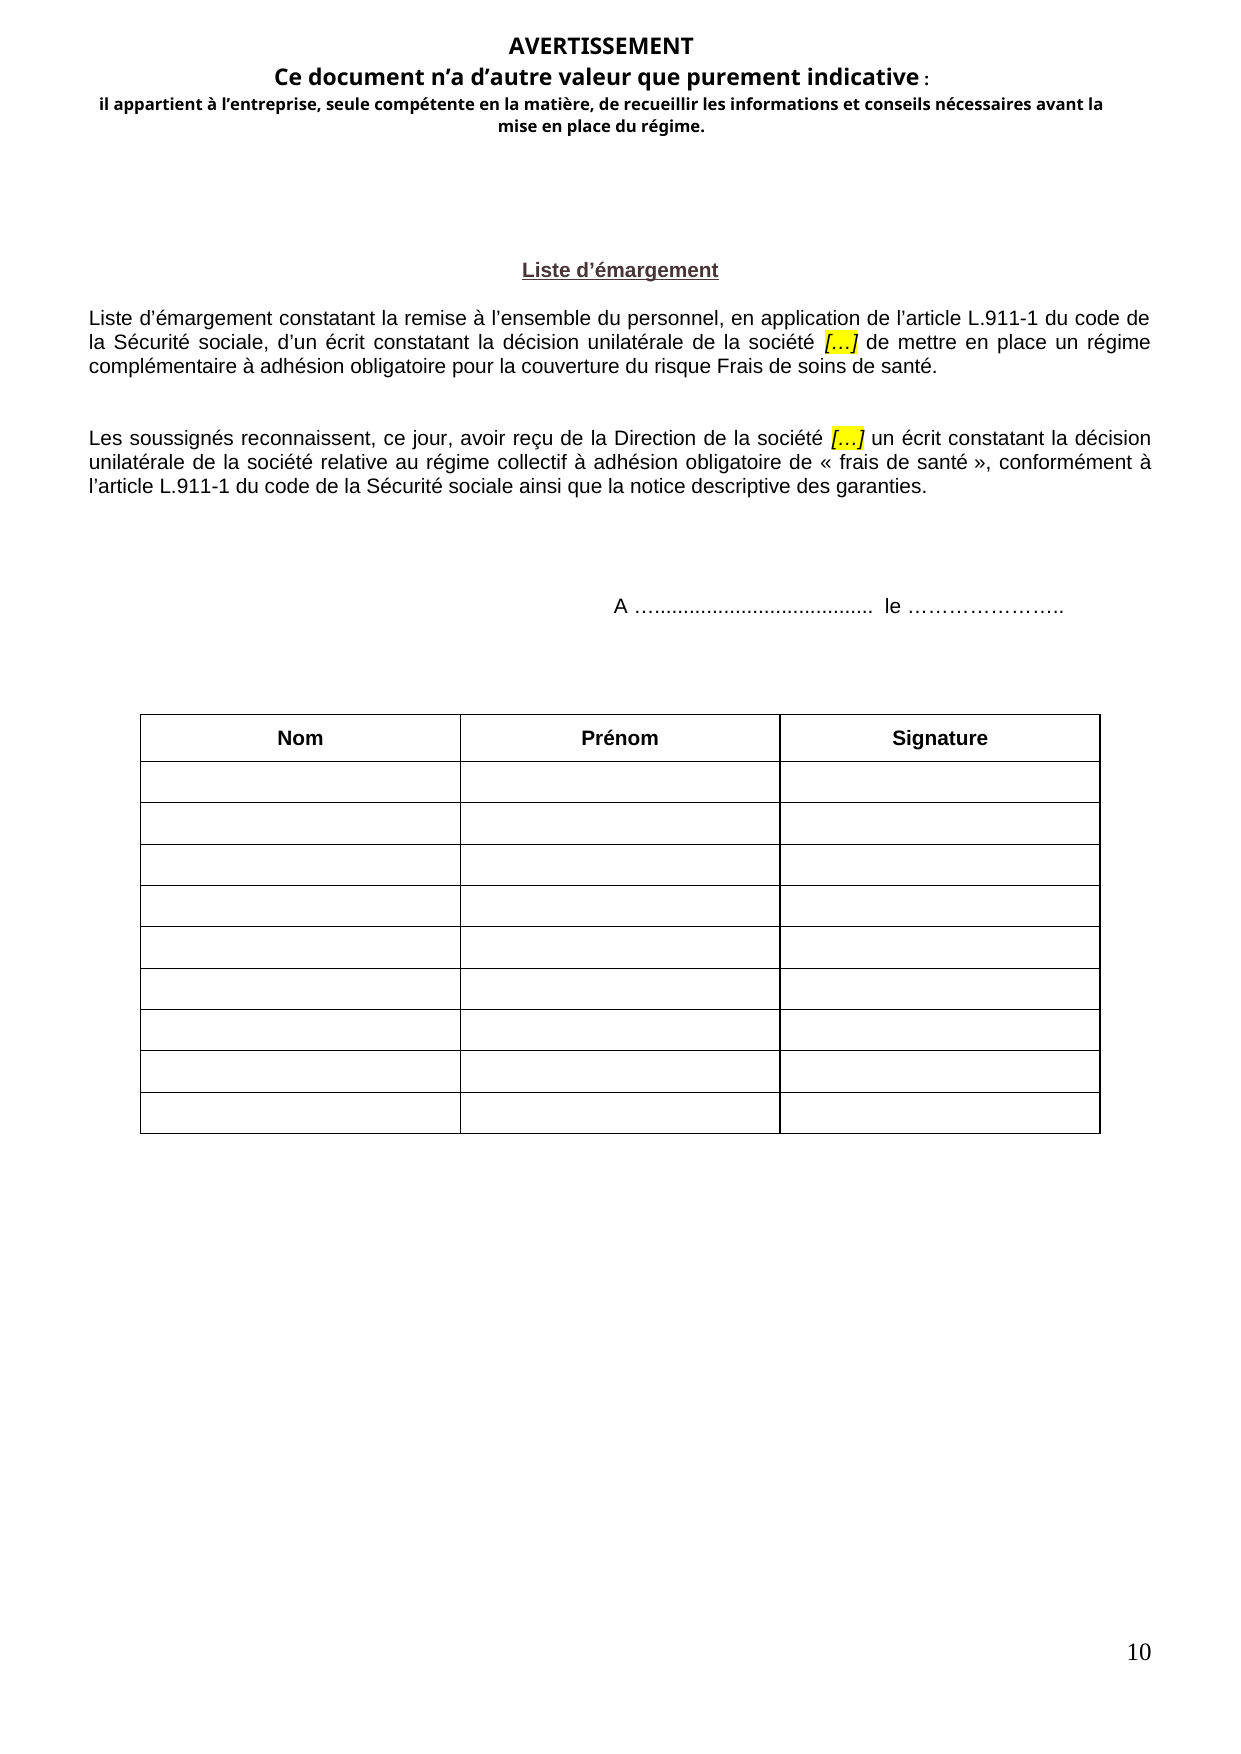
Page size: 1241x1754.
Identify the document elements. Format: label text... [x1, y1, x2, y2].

table_cell [461, 1051, 779, 1092]
text Les soussignés reconnaissent, ce jour, avoir reçu de la Direction de la société […] un écrit constatant la décision unilatérale de la société relative au régime collectif à adhésion obligatoire de « frais de santé », conformément à l’article L.911-1 du code de la Sécurité sociale ainsi que la notice descriptive des garanties. [89, 426, 1152, 498]
table_cell [781, 927, 1099, 968]
table_cell [141, 969, 460, 1009]
table_cell [141, 1010, 460, 1050]
table_cell [461, 969, 779, 1009]
table_cell [781, 1051, 1099, 1092]
table_cell [461, 803, 779, 843]
text Liste d’émargement constatant la remise à l’ensemble du personnel, en application de l’article L.911-1 du code de la Sécurité sociale, d’un écrit constatant la décision unilatérale de la société […] de mettre en place un régime complémentaire à adhésion obligatoire pour la couverture du risque Frais de soins de santé. [89, 306, 1152, 378]
table_cell [781, 803, 1099, 843]
table_cell [141, 803, 460, 843]
table_cell [781, 1093, 1099, 1133]
table_cell [781, 1010, 1099, 1050]
table_cell [461, 845, 779, 885]
table_cell [141, 1051, 460, 1092]
table_cell [461, 927, 779, 968]
table_cell [141, 927, 460, 968]
table_cell [781, 886, 1099, 926]
table_cell [141, 886, 460, 926]
table_cell [141, 1093, 460, 1133]
table_header Prénom [461, 715, 779, 761]
table_cell [461, 762, 779, 802]
table_cell [461, 886, 779, 926]
table_header Nom [141, 715, 460, 761]
table_cell [781, 762, 1099, 802]
table_cell [461, 1093, 779, 1133]
table_cell [781, 845, 1099, 885]
text Liste d’émargement [89, 258, 1152, 282]
text A …...................................... le ………………….. [614, 594, 1152, 618]
table_cell [461, 1010, 779, 1050]
table_header Signature [781, 715, 1099, 761]
table_cell [781, 969, 1099, 1009]
table_cell [141, 762, 460, 802]
table_cell [141, 845, 460, 885]
